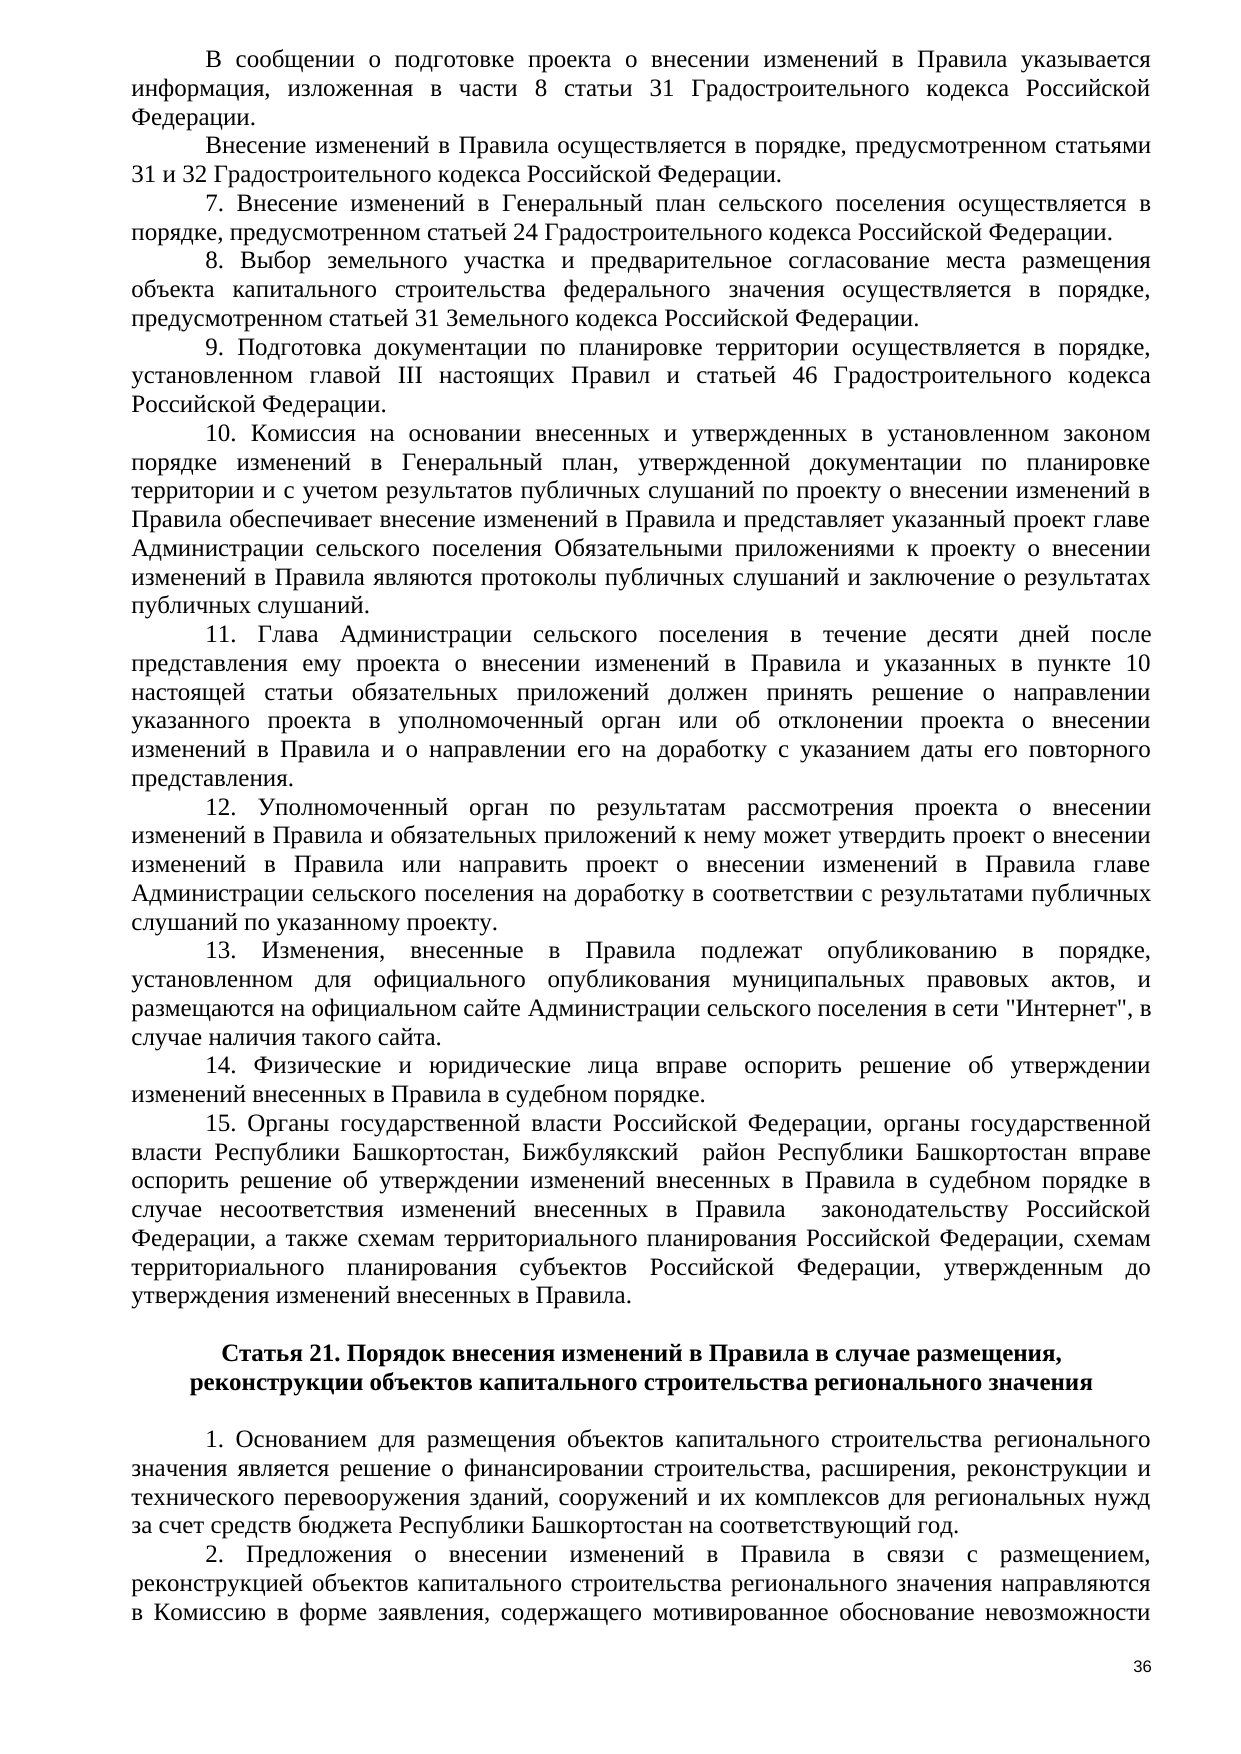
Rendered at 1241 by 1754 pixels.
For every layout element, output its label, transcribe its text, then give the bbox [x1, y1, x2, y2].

text 13. Изменения, внесенные в Правила подлежат опубликованию в порядке, установленном для официального опубликования муниципальных правовых актов, и размещаются на официальном сайте Администрации сельского поселения в сети "Интернет", в случае наличия такого сайта. [131, 936, 1152, 1051]
text 12. Уполномоченный орган по результатам рассмотрения проекта о внесении изменений в Правила и обязательных приложений к нему может утвердить проект о внесении изменений в Правила или направить проект о внесении изменений в Правила главе Администрации сельского поселения на доработку в соответствии с результатами публичных слушаний по указанному проекту. [131, 792, 1152, 936]
text 9. Подготовка документации по планировке территории осуществляется в порядке, установленном главой III настоящих Правил и статьей 46 Градостроительного кодекса Российской Федерации. [131, 332, 1152, 418]
text 7. Внесение изменений в Генеральный план сельского поселения осуществляется в порядке, предусмотренном статьей 24 Градостроительного кодекса Российской Федерации. [131, 188, 1152, 246]
text 15. Органы государственной власти Российской Федерации, органы государственной власти Республики Башкортостан, Бижбулякский район Республики Башкортостан вправе оспорить решение об утверждении изменений внесенных в Правила в судебном порядке в случае несоответствия изменений внесенных в Правила законодательству Российской Федерации, а также схемам территориального планирования Российской Федерации, схемам территориального планирования субъектов Российской Федерации, утвержденным до утверждения изменений внесенных в Правила. [131, 1108, 1152, 1309]
text Статья 21. Порядок внесения изменений в Правила в случае размещения, реконструкции объектов капитального строительства регионального значения [131, 1338, 1152, 1396]
text 10. Комиссия на основании внесенных и утвержденных в установленном законом порядке изменений в Генеральный план, утвержденной документации по планировке территории и с учетом результатов публичных слушаний по проекту о внесении изменений в Правила обеспечивает внесение изменений в Правила и представляет указанный проект главе Администрации сельского поселения Обязательными приложениями к проекту о внесении изменений в Правила являются протоколы публичных слушаний и заключение о результатах публичных слушаний. [131, 418, 1152, 619]
text Внесение изменений в Правила осуществляется в порядке, предусмотренном статьями 31 и 32 Градостроительного кодекса Российской Федерации. [131, 131, 1152, 188]
text В сообщении о подготовке проекта о внесении изменений в Правила указывается информация, изложенная в части 8 статьи 31 Градостроительного кодекса Российской Федерации. [131, 44, 1152, 131]
text 14. Физические и юридические лица вправе оспорить решение об утверждении изменений внесенных в Правила в судебном порядке. [131, 1051, 1152, 1108]
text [131, 1539, 1152, 1626]
text 11. Глава Администрации сельского поселения в течение десяти дней после представления ему проекта о внесении изменений в Правила и указанных в пункте 10 настоящей статьи обязательных приложений должен принять решение о направлении указанного проекта в уполномоченный орган или об отклонении проекта о внесении изменений в Правила и о направлении его на доработку с указанием даты его повторного представления. [131, 619, 1152, 792]
text 8. Выбор земельного участка и предварительное согласование места размещения объекта капитального строительства федерального значения осуществляется в порядке, предусмотренном статьей 31 Земельного кодекса Российской Федерации. [131, 246, 1152, 332]
text 1. Основанием для размещения объектов капитального строительства регионального значения является решение о финансировании строительства, расширения, реконструкции и технического перевооружения зданий, сооружений и их комплексов для региональных нужд за счет средств бюджета Республики Башкортостан на соответствующий год. [131, 1424, 1152, 1539]
